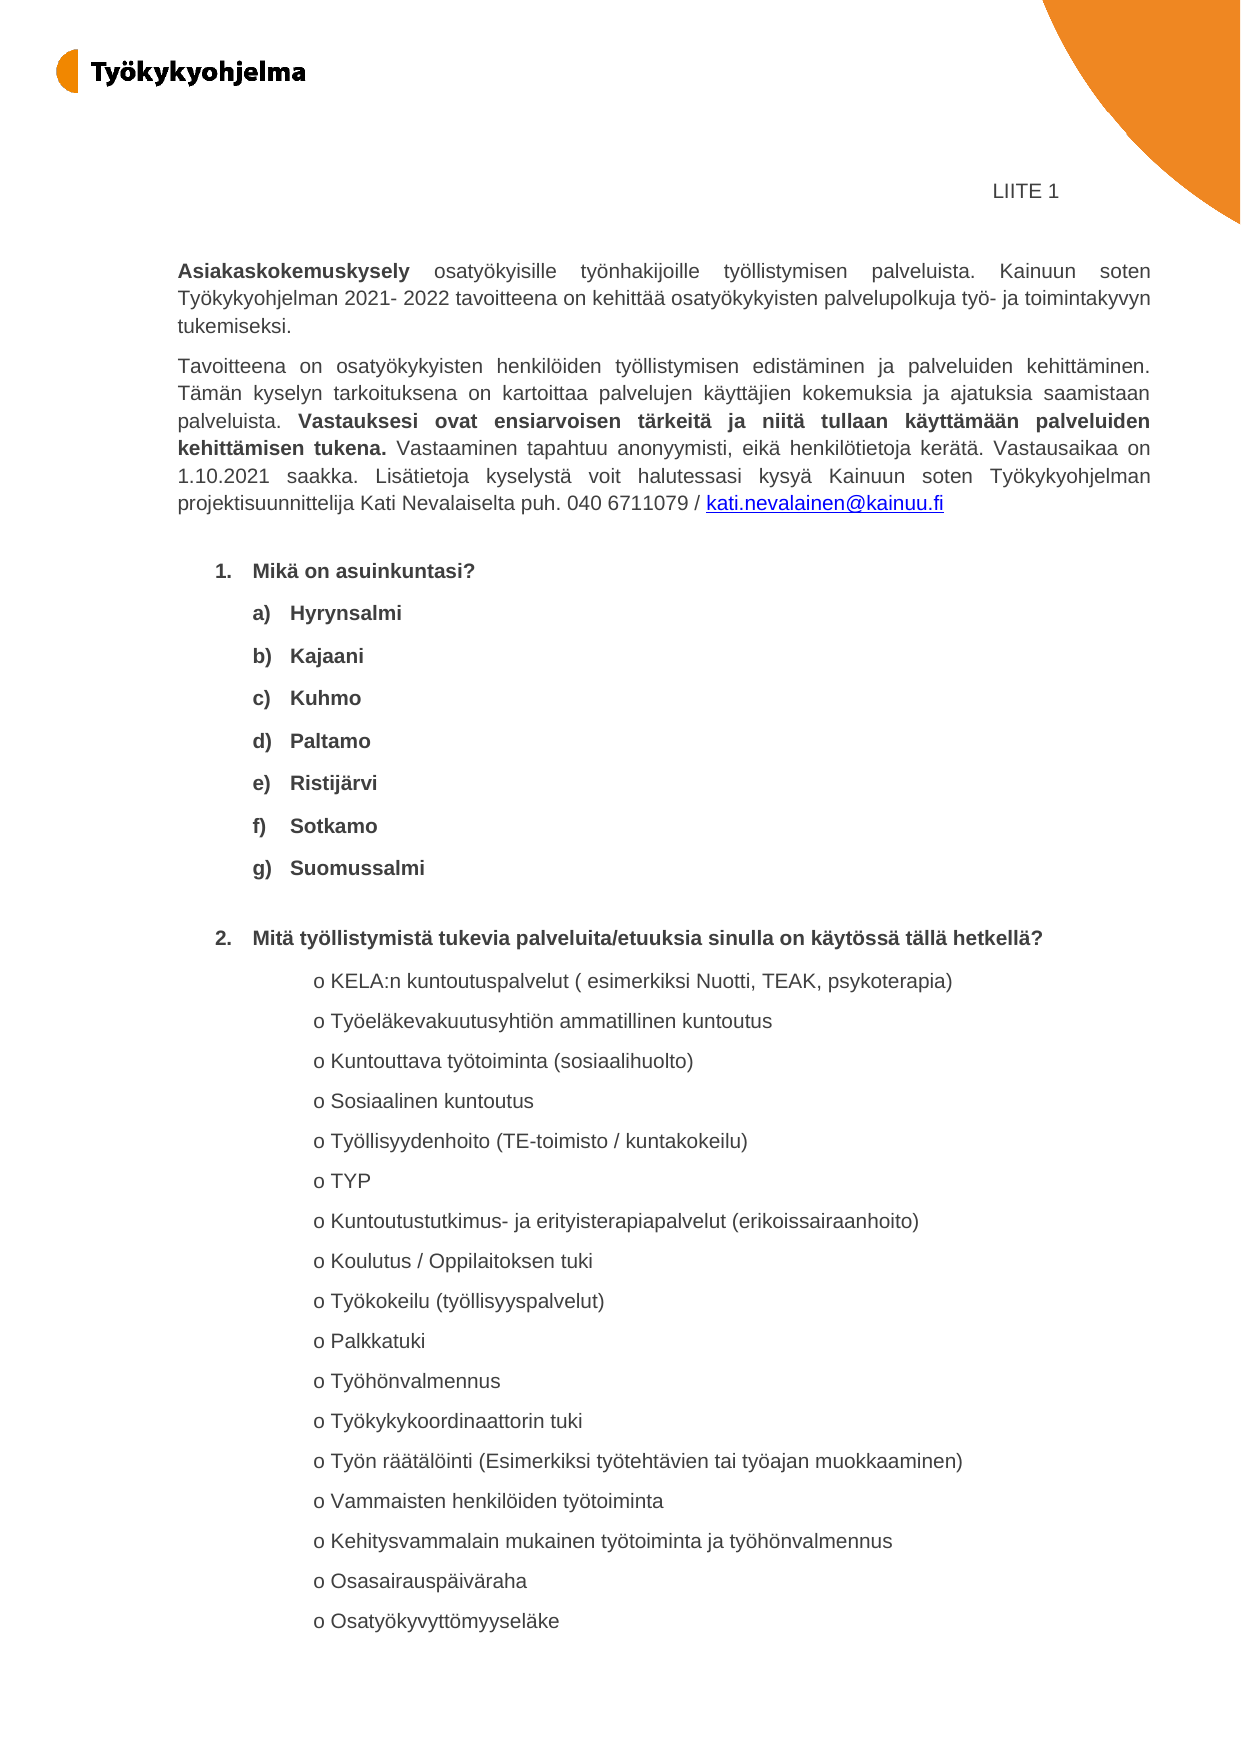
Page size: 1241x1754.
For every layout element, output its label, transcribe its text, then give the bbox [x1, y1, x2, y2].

list Ristijärvi [252, 771, 1152, 795]
text o TYP [177, 1169, 1152, 1193]
list Suomussalmi [252, 856, 1152, 880]
list Mikä on asuinkuntasi? [215, 559, 1152, 583]
text o Työn räätälöinti (Esimerkiksi työtehtävien tai työajan muokkaaminen) [177, 1449, 1152, 1473]
list Kuhmo [252, 686, 1152, 710]
text o Osatyökyvyttömyyseläke [313, 1609, 1152, 1633]
text Asiakaskokemuskysely osatyökyisille työnhakijoille työllistymisen palveluista. Kainuun soten Työkykyohjelman 2021- 2022 tavoitteena on kehittää osatyökykyisten palvelupolkuja työ- ja toimintakyvyn tukemiseksi. [177, 259, 1152, 338]
text Tavoitteena on osatyökykyisten henkilöiden työllistymisen edistäminen ja palveluiden kehittäminen. Tämän kyselyn tarkoituksena on kartoittaa palvelujen käyttäjien kokemuksia ja ajatuksia saamistaan palveluista. Vastauksesi ovat ensiarvoisen tärkeitä ja niitä tullaan käyttämään palveluiden kehittämisen tukena. Vastaaminen tapahtuu anonyymisti, eikä henkilötietoja kerätä. Vastausaikaa on 1.10.2021 saakka. Lisätietoja kyselystä voit halutessasi kysyä Kainuun soten Työkykyohjelman projektisuunnittelija Kati Nevalaiselta puh. 040 6711079 / kati.nevalainen@kainuu.fi [177, 354, 1152, 515]
picture [1013, 0, 1241, 227]
text o Työllisyydenhoito (TE-toimisto / kuntakokeilu) [177, 1129, 1152, 1153]
text o Koulutus / Oppilaitoksen tuki [177, 1249, 1152, 1273]
text o KELA:n kuntoutuspalvelut ( esimerkiksi Nuotti, TEAK, psykoterapia) [177, 969, 1152, 993]
text o Kehitysvammalain mukainen työtoiminta ja työhönvalmennus [177, 1529, 1152, 1553]
list Kajaani [252, 644, 1152, 668]
list Sotkamo [252, 814, 1152, 838]
text o Työeläkevakuutusyhtiön ammatillinen kuntoutus [177, 1009, 1152, 1033]
text o Vammaisten henkilöiden työtoiminta [177, 1489, 1152, 1513]
text o Kuntouttava työtoiminta (sosiaalihuolto) [177, 1049, 1152, 1073]
text o Osasairauspäiväraha [313, 1569, 1152, 1593]
list Paltamo [252, 729, 1152, 753]
picture [49, 44, 324, 99]
text o Palkkatuki [177, 1329, 1152, 1353]
list Mitä työllistymistä tukevia palveluita/etuuksia sinulla on käytössä tällä hetkellä? [215, 926, 1152, 950]
text o Työhönvalmennus [177, 1369, 1152, 1393]
text o Työkykykoordinaattorin tuki [177, 1409, 1152, 1433]
text o Työkokeilu (työllisyyspalvelut) [177, 1289, 1152, 1313]
text LIITE 1 [856, 179, 1152, 203]
text o Kuntoutustutkimus- ja erityisterapiapalvelut (erikoissairaanhoito) [177, 1209, 1152, 1233]
text o Sosiaalinen kuntoutus [177, 1089, 1152, 1113]
list Hyrynsalmi [252, 601, 1152, 625]
